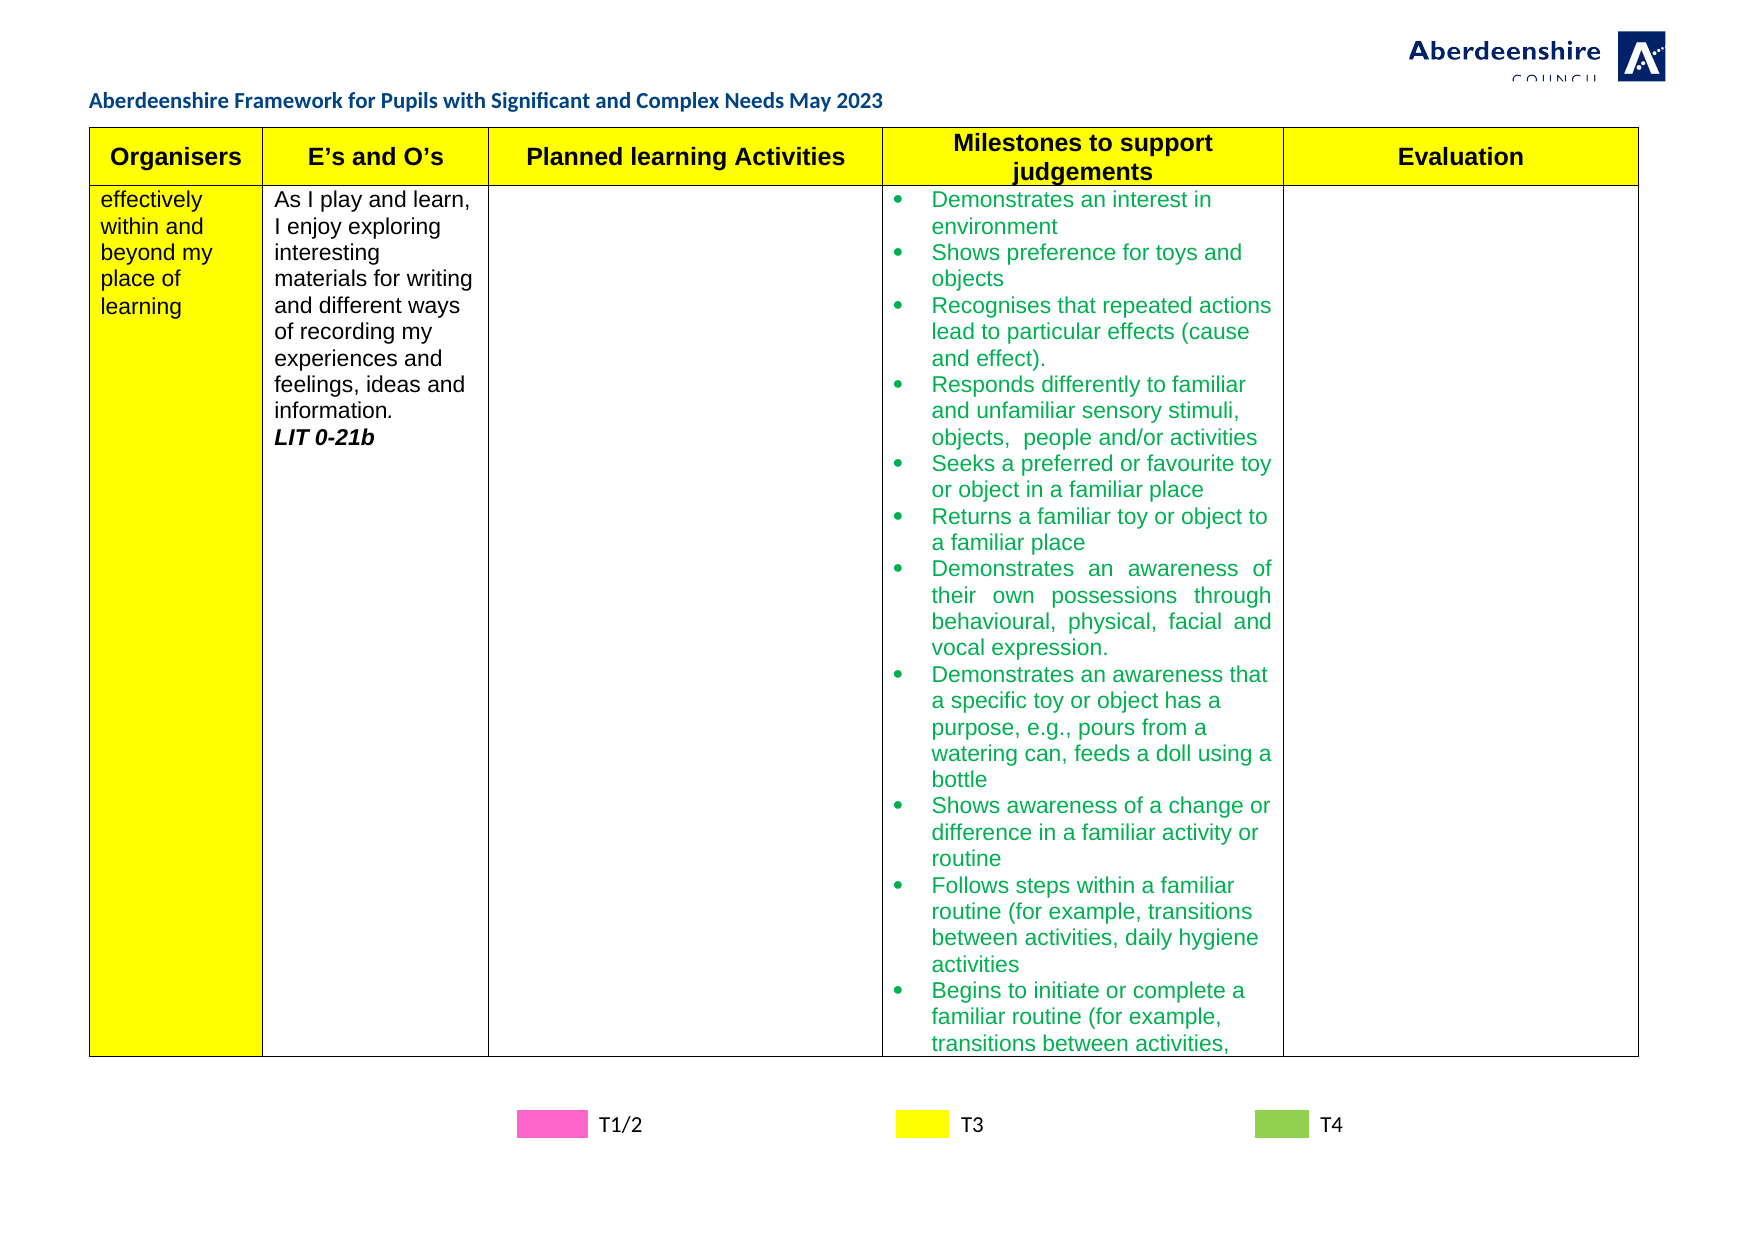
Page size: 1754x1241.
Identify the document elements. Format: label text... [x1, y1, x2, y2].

table_header Planned learning Activities [489, 128, 882, 185]
table_cell [1284, 186, 1638, 1056]
table_cell [489, 186, 882, 1056]
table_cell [263, 186, 488, 1056]
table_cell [90, 186, 262, 1056]
table_header E’s and O’s [263, 128, 488, 185]
table_header Organisers [90, 128, 262, 185]
table_header Evaluation [1284, 128, 1638, 185]
table_header Milestones to support judgements [883, 128, 1283, 185]
picture [1408, 31, 1666, 82]
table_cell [883, 186, 1283, 1056]
